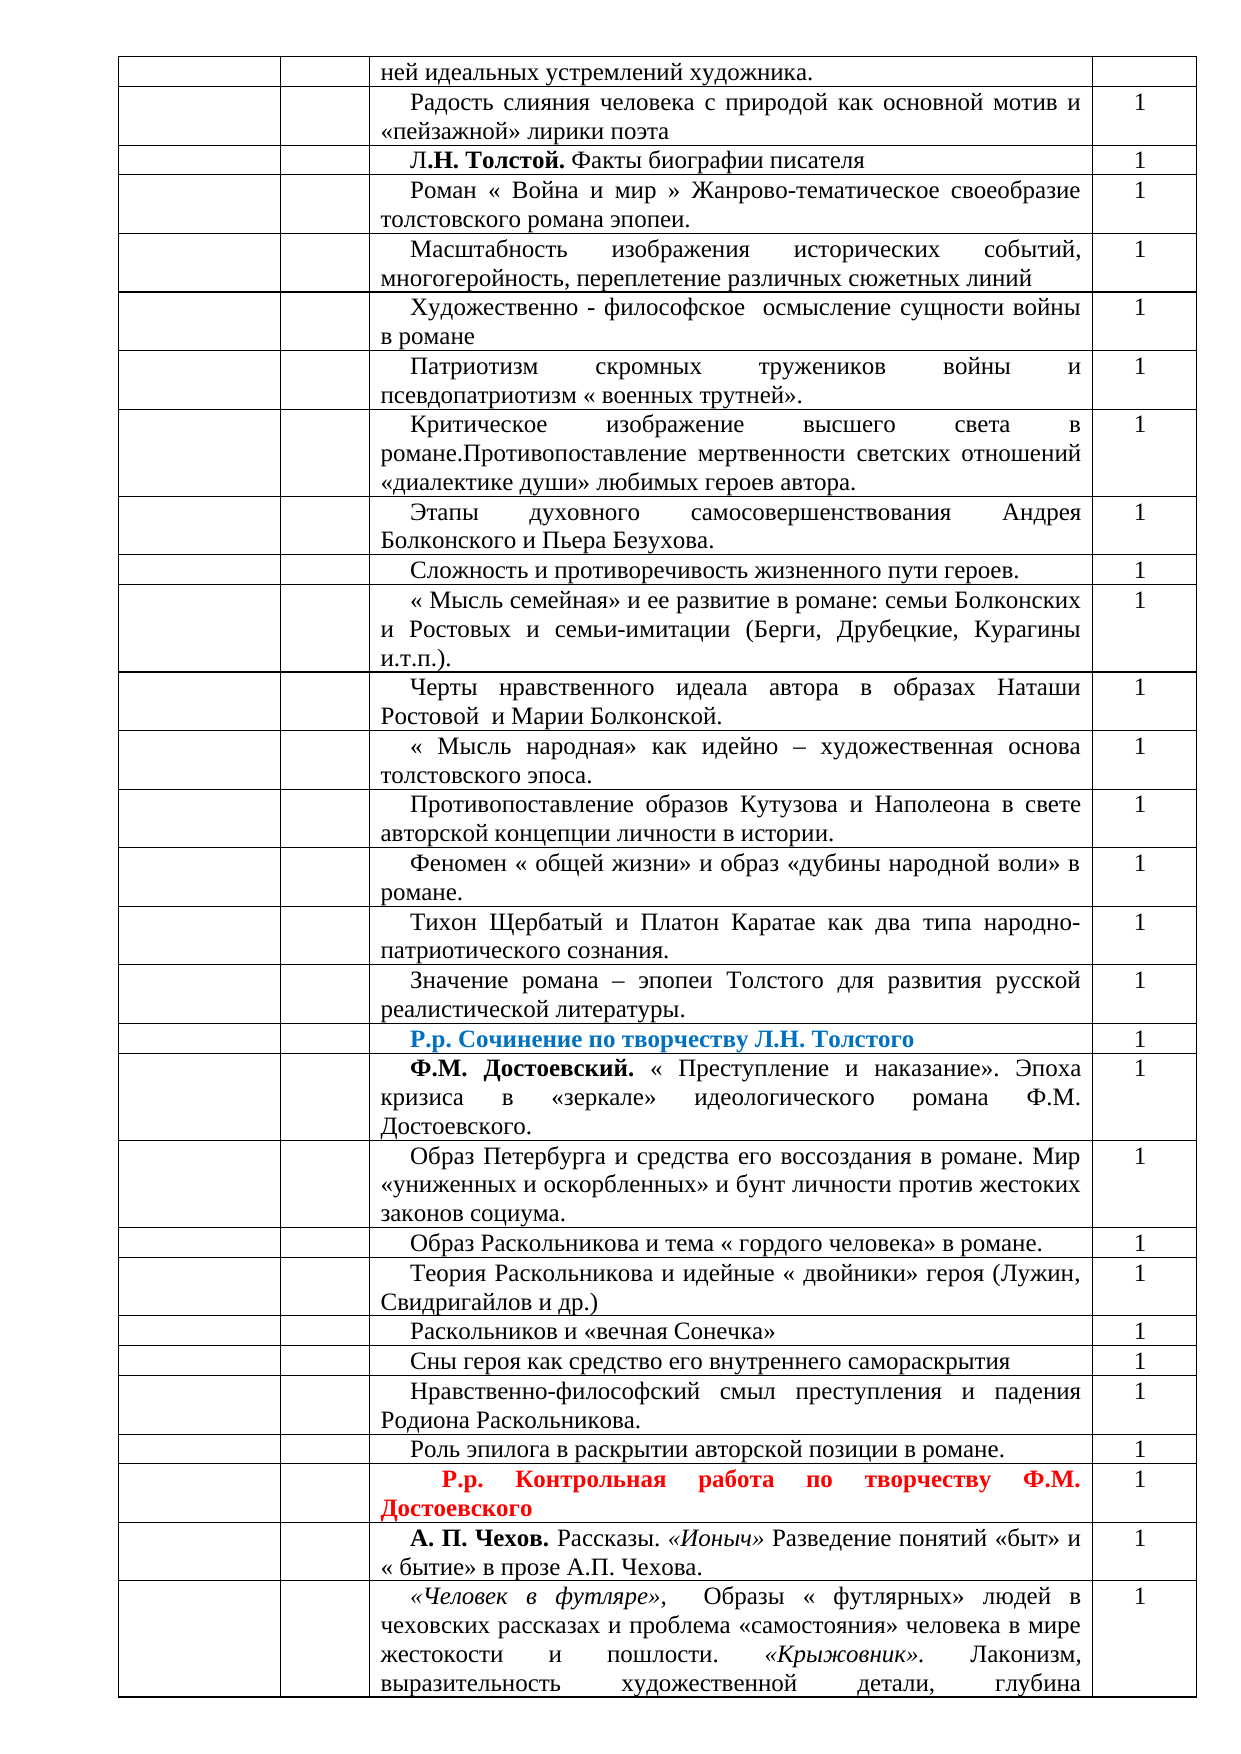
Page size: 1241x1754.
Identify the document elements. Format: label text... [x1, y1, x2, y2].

table_cell [119, 1435, 280, 1463]
table_cell [281, 1376, 369, 1433]
table_cell 1 [1093, 293, 1196, 350]
table_cell [119, 146, 280, 174]
table_cell Тихон Щербатый и Платон Каратае как два типа народно-патриотического сознания. [370, 907, 1092, 964]
table_cell [119, 1024, 280, 1052]
table_cell [119, 1464, 280, 1522]
table_cell 1 [1093, 410, 1196, 496]
table_cell [119, 907, 280, 964]
table_cell Радость слияния человека с природой как основной мотив и «пейзажной» лирики поэта [370, 87, 1092, 144]
table_cell 1 [1093, 234, 1196, 291]
table_cell 1 [1093, 1228, 1196, 1257]
table_cell Роль эпилога в раскрытии авторской позиции в романе. [370, 1435, 1092, 1463]
table_cell Раскольников и «вечная Сонечка» [370, 1316, 1092, 1345]
table_cell [119, 1376, 280, 1433]
table_cell 1 [1093, 1346, 1196, 1375]
table_cell 1 [1093, 87, 1196, 144]
table_cell Патриотизм скромных тружеников войны и псевдопатриотизм « военных трутней». [370, 351, 1092, 408]
table_cell [281, 234, 369, 291]
table_cell [119, 965, 280, 1023]
table_cell [119, 1316, 280, 1345]
table_cell 1 [1093, 555, 1196, 584]
table_cell [119, 1141, 280, 1227]
table_cell [281, 146, 369, 174]
table_cell 1 [1093, 1316, 1196, 1345]
table_cell 1 [1093, 1581, 1196, 1696]
table_cell [281, 1258, 369, 1315]
table_cell [281, 175, 369, 233]
table_cell [119, 790, 280, 847]
table_cell [281, 790, 369, 847]
table_cell [119, 410, 280, 496]
table_cell 1 [1093, 351, 1196, 408]
table_cell Р.р. Сочинение по творчеству Л.Н. Толстого [370, 1024, 1092, 1052]
table_cell 1 [1093, 907, 1196, 964]
table_cell [119, 1523, 280, 1580]
table_cell [281, 1228, 369, 1257]
table_cell [281, 731, 369, 788]
table_cell 1 [1093, 1141, 1196, 1227]
table_cell Этапы духовного самосовершенствования Андрея Болконского и Пьера Безухова. [370, 497, 1092, 554]
table_cell [119, 673, 280, 730]
table_cell [119, 293, 280, 350]
table_cell Теория Раскольникова и идейные « двойники» героя (Лужин, Свидригайлов и др.) [370, 1258, 1092, 1315]
table_cell 1 [1093, 731, 1196, 788]
table_cell 1 [1093, 497, 1196, 554]
table_cell 1 [1093, 1435, 1196, 1463]
table_cell [119, 731, 280, 788]
table_cell [281, 1581, 369, 1696]
table_cell 1 [1093, 146, 1196, 174]
table_cell Р.р. Контрольная работа по творчеству Ф.М. Достоевского [370, 1464, 1092, 1522]
table_cell [281, 1024, 369, 1052]
table_cell [119, 351, 280, 408]
table_cell 1 [1093, 848, 1196, 906]
table_cell [281, 497, 369, 554]
table_cell Ф.М. Достоевский. « Преступление и наказание». Эпоха кризиса в «зеркале» идеологического романа Ф.М. Достоевского. [370, 1054, 1092, 1140]
table_cell « Мысль народная» как идейно – художественная основа толстовского эпоса. [370, 731, 1092, 788]
table_cell Феномен « общей жизни» и образ «дубины народной воли» в романе. [370, 848, 1092, 906]
table_cell Противопоставление образов Кутузова и Наполеона в свете авторской концепции личности в истории. [370, 790, 1092, 847]
table_cell [281, 965, 369, 1023]
table_cell [281, 87, 369, 144]
table_cell А. П. Чехов. Рассказы. «Ионыч» Разведение понятий «быт» и « бытие» в прозе А.П. Чехова. [370, 1523, 1092, 1580]
table_cell [119, 497, 280, 554]
table_cell 1 [1093, 585, 1196, 671]
table_cell 1 [1093, 965, 1196, 1023]
table_cell Критическое изображение высшего света в романе.Противопоставление мертвенности светских отношений «диалектике души» любимых героев автора. [370, 410, 1092, 496]
table_cell Художественно - философское осмысление сущности войны в романе [370, 293, 1092, 350]
table_cell « Мысль семейная» и ее развитие в романе: семьи Болконских и Ростовых и семьи-имитации (Берги, Друбецкие, Курагины и.т.п.). [370, 585, 1092, 671]
table_cell 1 [1093, 1376, 1196, 1433]
table_cell 1 [1093, 1024, 1196, 1052]
table_cell [119, 1228, 280, 1257]
table_cell 1 [1093, 1054, 1196, 1140]
table_cell [281, 1316, 369, 1345]
table_cell [281, 585, 369, 671]
table_cell [119, 1054, 280, 1140]
table_cell Роман « Война и мир » Жанрово-тематическое своеобразие толстовского романа эпопеи. [370, 175, 1092, 233]
table_cell [119, 57, 280, 86]
table_cell [119, 234, 280, 291]
table_cell [119, 87, 280, 144]
table_cell [119, 1346, 280, 1375]
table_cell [370, 57, 1092, 86]
table_cell [281, 351, 369, 408]
table_cell [119, 848, 280, 906]
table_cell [370, 1581, 1092, 1696]
table_cell [281, 1435, 369, 1463]
table_cell [281, 1141, 369, 1227]
table_cell 1 [1093, 57, 1196, 86]
table_cell [281, 673, 369, 730]
table_cell [119, 555, 280, 584]
table_cell [281, 848, 369, 906]
table_cell [281, 555, 369, 584]
table_cell 1 [1093, 175, 1196, 233]
table_cell 1 [1093, 1258, 1196, 1315]
table_cell [119, 585, 280, 671]
table_cell Образ Петербурга и средства его воссоздания в романе. Мир «униженных и оскорбленных» и бунт личности против жестоких законов социума. [370, 1141, 1092, 1227]
table_cell Черты нравственного идеала автора в образах Наташи Ростовой и Марии Болконской. [370, 673, 1092, 730]
table_cell [281, 1523, 369, 1580]
table_cell [281, 1464, 369, 1522]
table_cell Масштабность изображения исторических событий, многогеройность, переплетение различных сюжетных линий [370, 234, 1092, 291]
table_cell [281, 57, 369, 86]
table_cell [119, 1258, 280, 1315]
table_cell [119, 1581, 280, 1696]
table_cell 1 [1093, 1464, 1196, 1522]
table_cell [281, 1054, 369, 1140]
table_cell Значение романа – эпопеи Толстого для развития русской реалистической литературы. [370, 965, 1092, 1023]
table_cell Нравственно-философский смыл преступления и падения Родиона Раскольникова. [370, 1376, 1092, 1433]
table_cell [119, 175, 280, 233]
table_cell 1 [1093, 790, 1196, 847]
table_cell 1 [1093, 673, 1196, 730]
table_cell [281, 293, 369, 350]
table_cell [281, 410, 369, 496]
table_cell [281, 1346, 369, 1375]
table_cell Образ Раскольникова и тема « гордого человека» в романе. [370, 1228, 1092, 1257]
table_cell Сны героя как средство его внутреннего самораскрытия [370, 1346, 1092, 1375]
table_cell [281, 907, 369, 964]
table_cell Л.Н. Толстой. Факты биографии писателя [370, 146, 1092, 174]
table_cell Сложность и противоречивость жизненного пути героев. [370, 555, 1092, 584]
table_cell 1 [1093, 1523, 1196, 1580]
